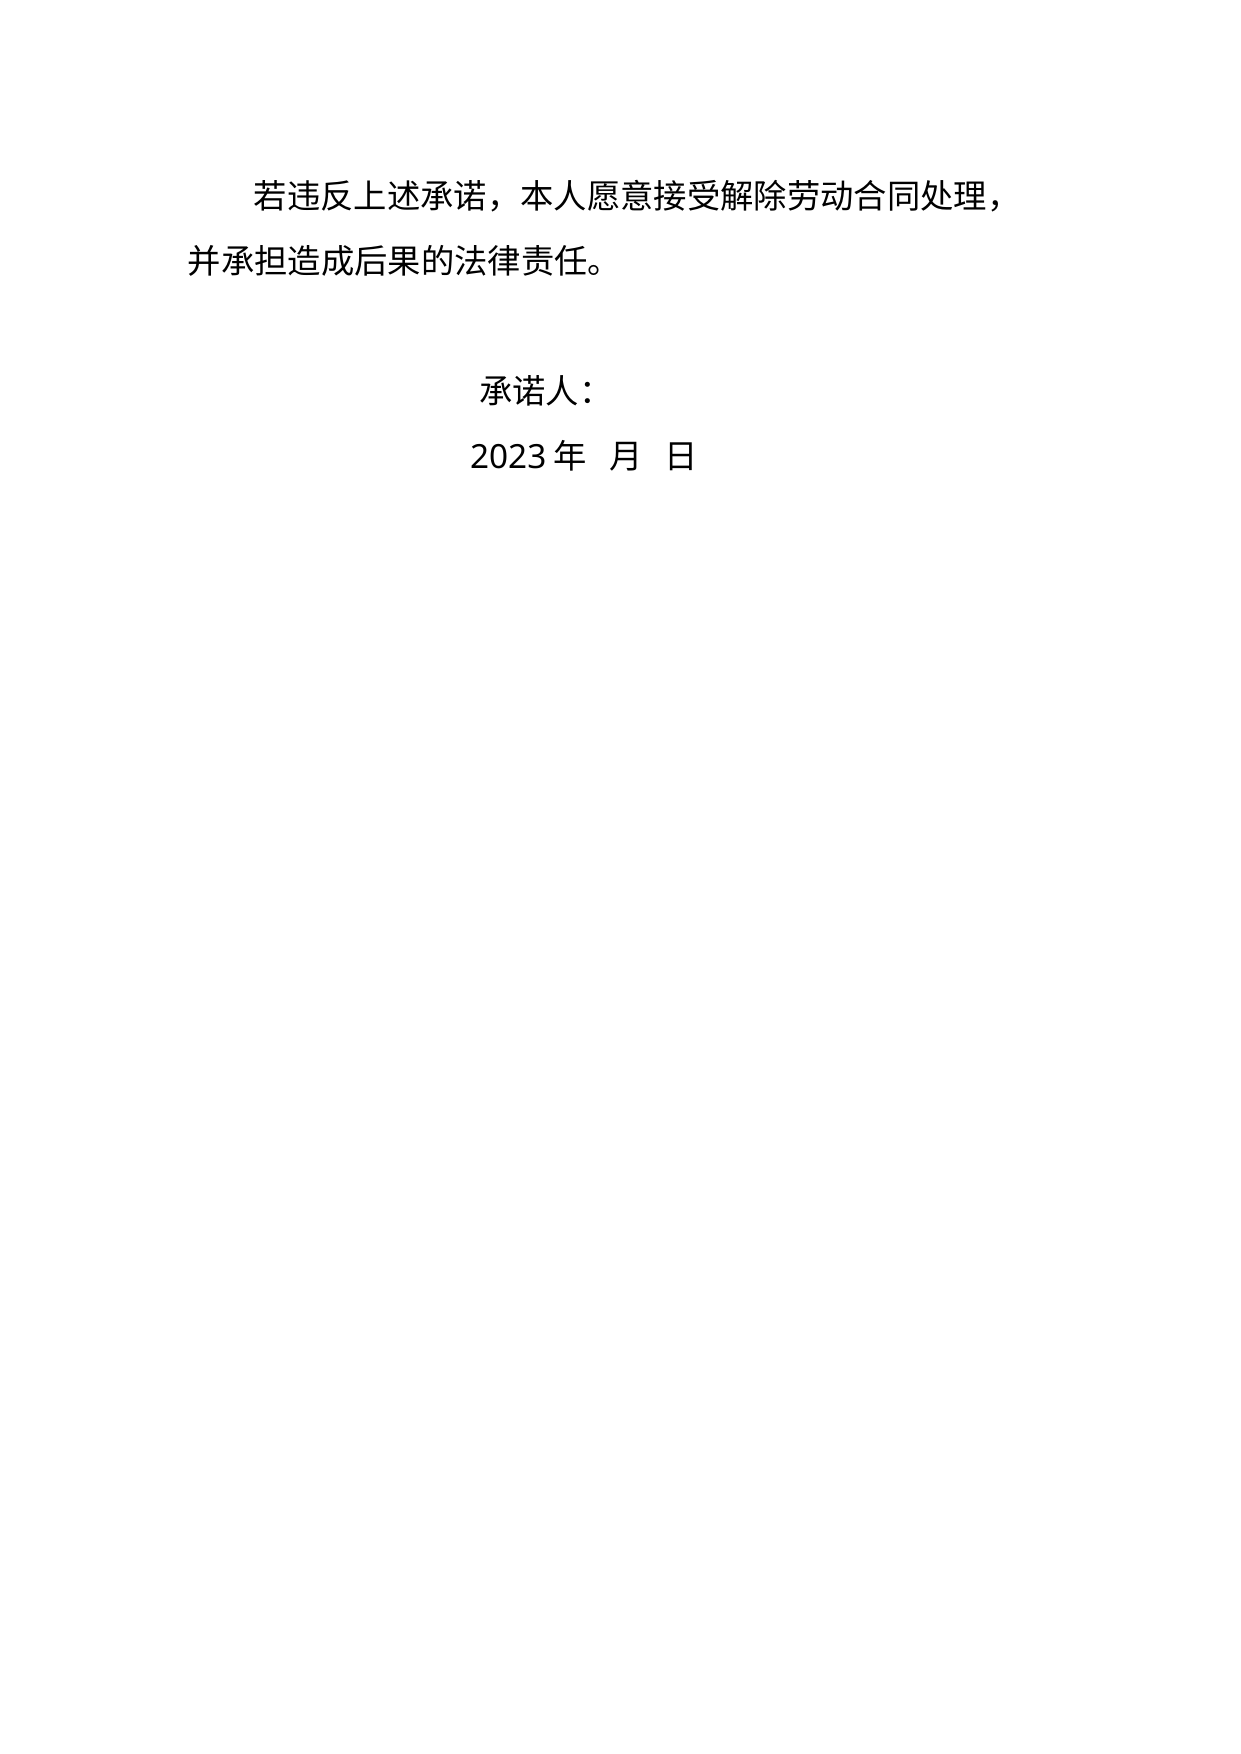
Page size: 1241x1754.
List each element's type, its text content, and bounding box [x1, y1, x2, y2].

text 2023年 月 日 [187, 422, 1053, 487]
text 承诺人： [187, 357, 1053, 422]
text 若违反上述承诺，本人愿意接受解除劳动合同处理，并承担造成后果的法律责任。 [187, 162, 1053, 292]
